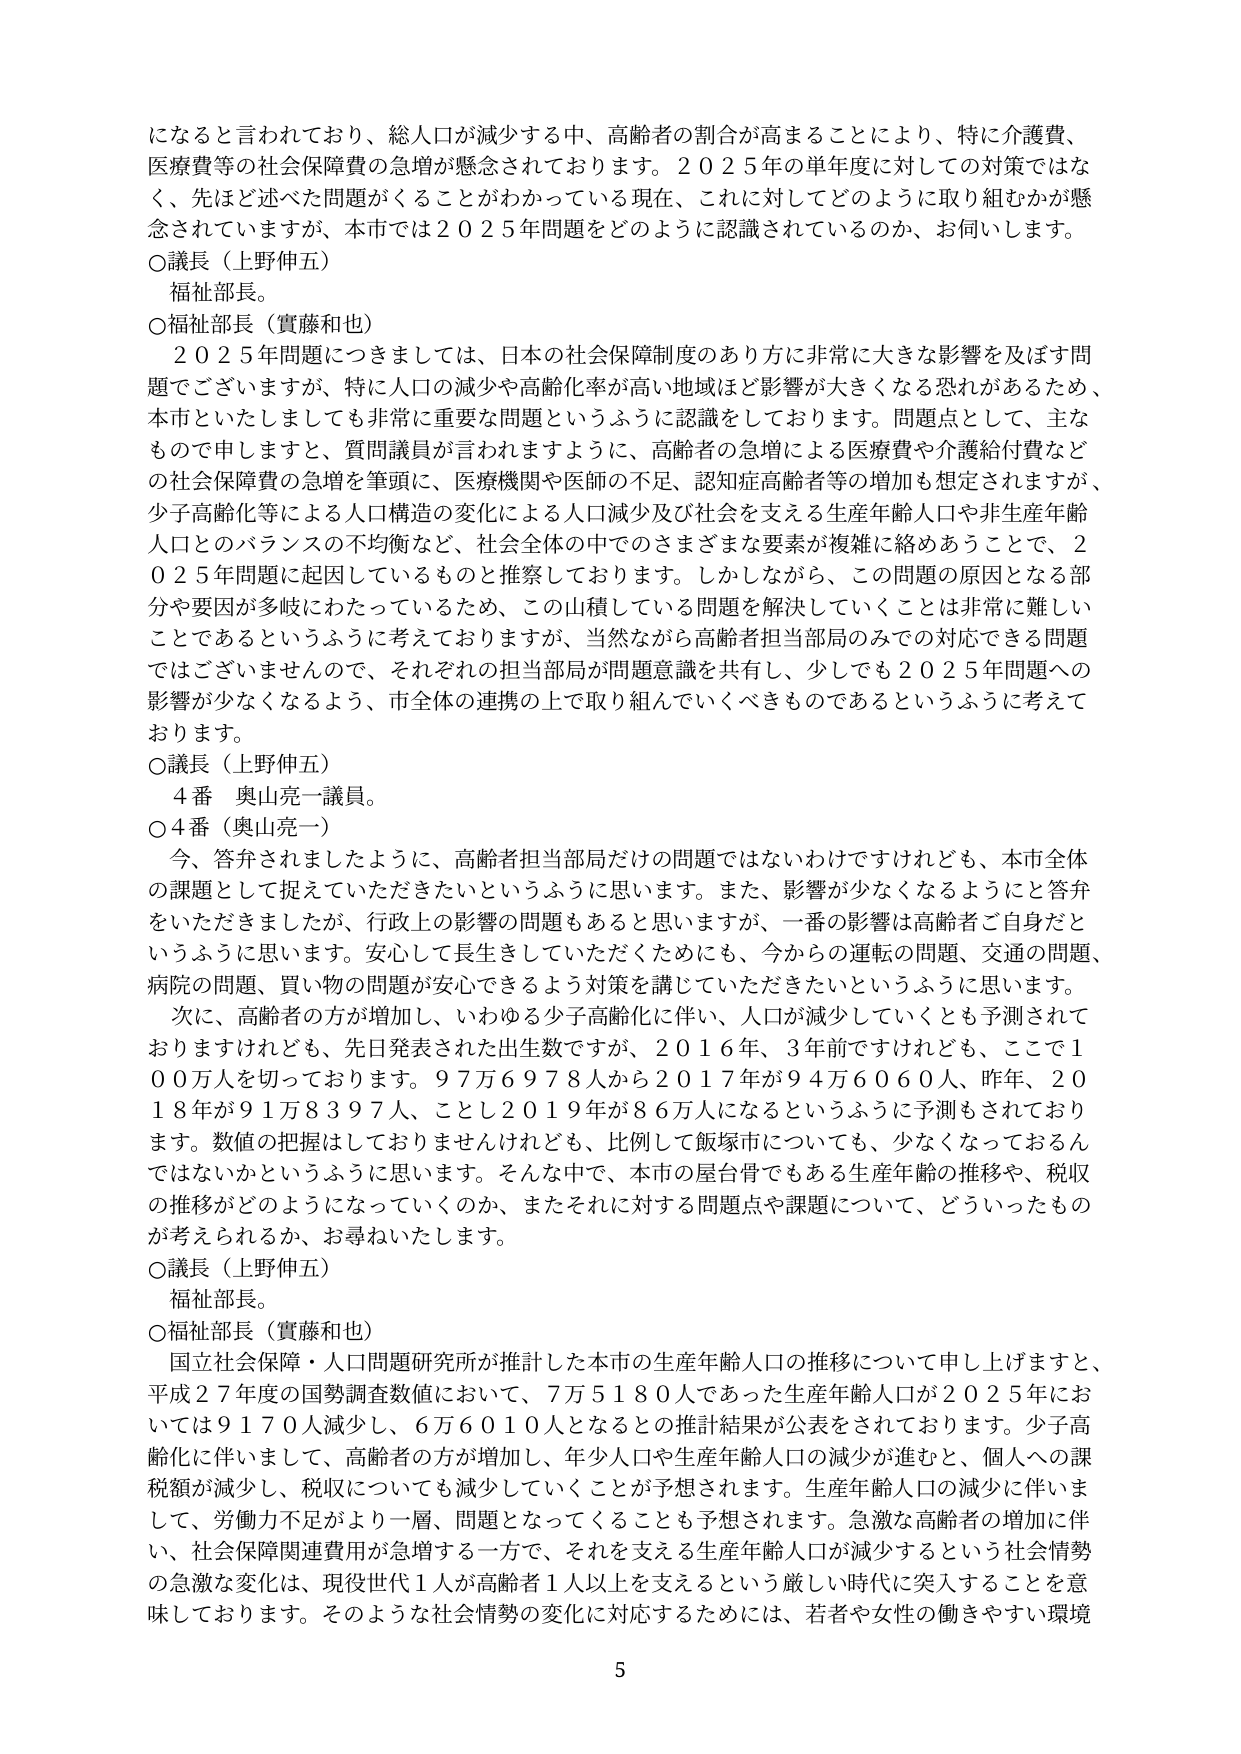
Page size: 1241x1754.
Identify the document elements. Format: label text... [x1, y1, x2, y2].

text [148, 1346, 1092, 1629]
text 今、答弁されましたように、高齢者担当部局だけの問題ではないわけですけれども、本市全体の課題として捉えていただきたいというふうに思います。また、影響が少なくなるようにと答弁をいただきましたが、行政上の影響の問題もあると思いますが、一番の影響は高齢者ご自身だというふうに思います。安心して長生きしていただくためにも、今からの運転の問題、交通の問題、病院の問題、買い物の問題が安心できるよう対策を講じていただきたいというふうに思います。 [148, 842, 1092, 999]
text 次に、高齢者の方が増加し、いわゆる少子高齢化に伴い、人口が減少していくとも予測されておりますけれども、先日発表された出生数ですが、２０１６年、３年前ですけれども、ここで１００万人を切っております。９７万６９７８人から２０１７年が９４万６０６０人、昨年、２０１８年が９１万８３９７人、ことし２０１９年が８６万人になるというふうに予測もされております。数値の把握はしておりませんけれども、比例して飯塚市についても、少なくなっておるんではないかというふうに思います。そんな中で、本市の屋台骨でもある生産年齢の推移や、税収の推移がどのようになっていくのか、またそれに対する問題点や課題について、どういったものが考えられるか、お尋ねいたします。 [148, 999, 1092, 1251]
text ○議長（上野伸五） [148, 747, 1092, 779]
text ２０２５年問題につきましては、日本の社会保障制度のあり方に非常に大きな影響を及ぼす問題でございますが、特に人口の減少や高齢化率が高い地域ほど影響が大きくなる恐れがあるため、本市といたしましても非常に重要な問題というふうに認識をしております。問題点として、主なもので申しますと、質問議員が言われますように、高齢者の急増による医療費や介護給付費などの社会保障費の急増を筆頭に、医療機関や医師の不足、認知症高齢者等の増加も想定されますが、少子高齢化等による人口構造の変化による人口減少及び社会を支える生産年齢人口や非生産年齢人口とのバランスの不均衡など、社会全体の中でのさまざまな要素が複雑に絡めあうことで、２０２５年問題に起因しているものと推察しております。しかしながら、この問題の原因となる部分や要因が多岐にわたっているため、この山積している問題を解決していくことは非常に難しいことであるというふうに考えておりますが、当然ながら高齢者担当部局のみでの対応できる問題ではございませんので、それぞれの担当部局が問題意識を共有し、少しでも２０２５年問題への影響が少なくなるよう、市全体の連携の上で取り組んでいくべきものであるというふうに考えております。 [148, 338, 1092, 747]
text 福祉部長。 [148, 1283, 1092, 1314]
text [148, 118, 1092, 244]
text ○議長（上野伸五） [148, 1251, 1092, 1283]
text ○議長（上野伸五） [148, 244, 1092, 276]
text ○福祉部長（實藤和也） [148, 307, 1092, 338]
text ○福祉部長（實藤和也） [148, 1314, 1092, 1346]
text ○４番（奥山亮一） [148, 811, 1092, 842]
text 福祉部長。 [148, 276, 1092, 307]
text ４番 奥山亮一議員。 [148, 779, 1092, 811]
